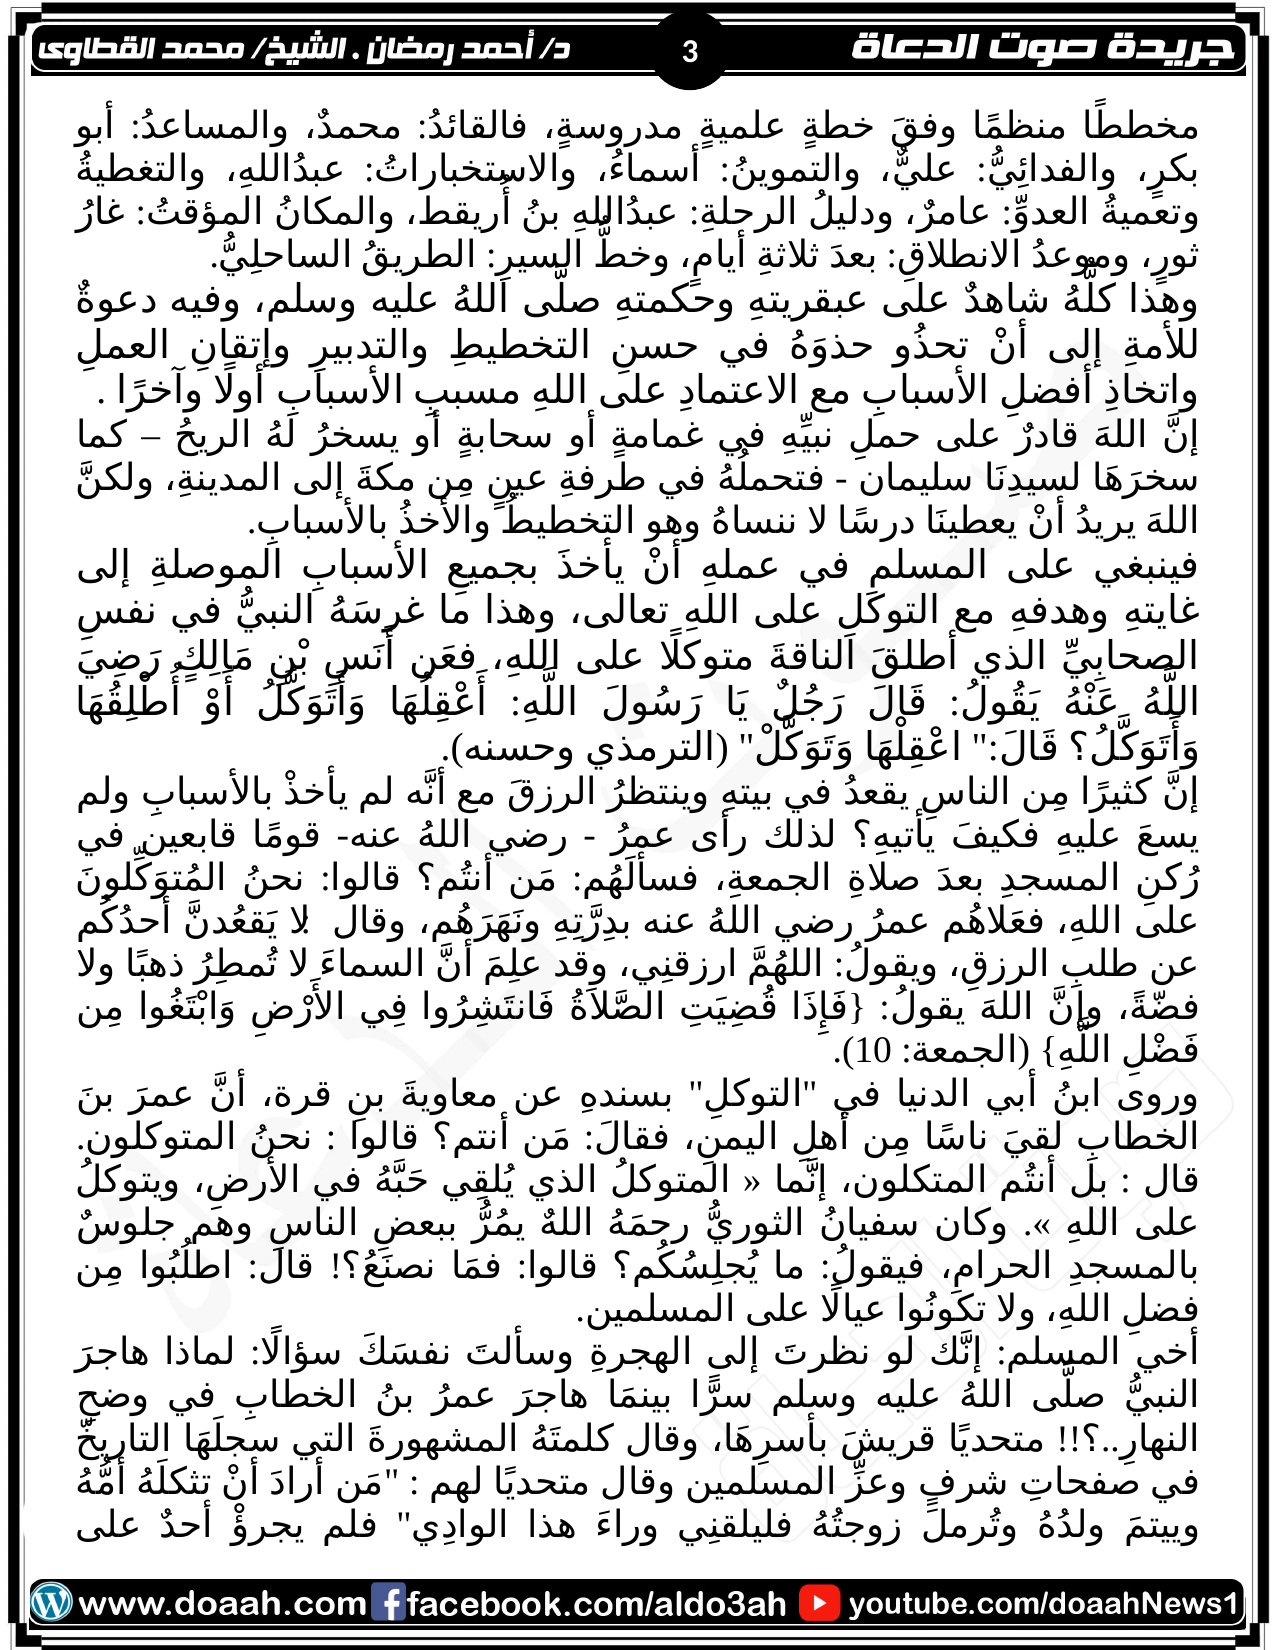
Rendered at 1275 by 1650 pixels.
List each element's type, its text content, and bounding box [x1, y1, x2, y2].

text إنَّ اللهَ قادرٌ على حملِ نبيِّهِ في غمامةٍ أو سحابةٍ أو يسخرُ لهُ الريحُ – كما سخرَهَا لسيدِنَا سليمان - فتحملُهُ في طرفةِ عينٍ مِن مكةَ إلى المدينةِ، ولكنَّ اللهَ يريدُ أنْ يعطينَا درسًا لا ننساهُ وهو التخطيطُ والأخذُ بالأسبابِ. [75, 412, 1200, 541]
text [75, 103, 1200, 276]
text وروى ابنُ أبي الدنيا في "التوكلِ" بسندهِ عن معاويةَ بنِ قرة، أنَّ عمرَ بنَ الخطابِ لقيَ ناسًا مِن أهلِ اليمنِ، فقالَ: مَن أنتم؟ قالوا : نحنُ المتوكلون. قال : بل أنتُم المتكلون، إنَّما « المتوكلُ الذي يُلقِي حَبَّهُ في الأرضِ، ويتوكلُ على اللهِ ». وكان سفيانُ الثوريُّ رحمَهُ اللهٌ يمُرُّ ببعضِ الناسِ وهم جلوسٌ بالمسجدِ الحرامِ، فيقولُ: ما يُجلِسُكُم؟ قالوا: فمَا نصنَعُ؟! قال: اطلُبُوا مِن فضلِ اللهِ، ولا تكونُوا عيالًا على المسلمين. [75, 1071, 1200, 1330]
picture [0, 0, 1275, 1650]
text فينبغي على المسلمِ في عملهِ أنْ يأخذَ بجميعِ الأسبابِ الموصلةِ إلى غايتهِ وهدفهِ مع التوكلِ على اللهِ تعالى، وهذا ما غرسَهُ النبيُّ في نفسِ الصحابِيِّ الذي أطلقَ الناقةَ متوكلًا على اللهِ، فعَن أَنَسِ بْنِ مَالِكٍ رَضِيَ اللَّهُ عَنْهُ يَقُولُ: قَالَ رَجُلٌ يَا رَسُولَ اللَّهِ: أَعْقِلُهَا وَأَتَوَكَّلُ أَوْ أُطْلِقُهَا وَأَتَوَكَّلُ؟ قَالَ:" اعْقِلْهَا وَتَوَكَّلْ" (الترمذي وحسنه). [75, 541, 1200, 769]
text إنَّ كثيرًا مِن الناسِ يقعدُ في بيتهِ وينتظرُ الرزقَ مع أنَّه لم يأخذْ بالأسبابِ ولم يسعَ عليهِ فكيفَ يأتيهِ؟ لذلك رأى عمرُ - رضي اللهُ عنه- قومًا قابعين في رُكنِ المسجدِ بعدَ صلاةِ الجمعةِ، فسألَهُم: مَن أنتُم؟ قالوا: نحنُ المُتوَكِّلونَ على اللهِ، فعَلاهُم عمرُ رضي اللهُ عنه بدِرَّتِهِ ونَهَرَهُم، وقال: لا يَقعُدنَّ أحدُكُم عن طلبِ الرزقِ، ويقولُ: اللهُمَّ ارزقنِي، وقد علِمَ أنَّ السماءَ لا تُمطِرُ ذهبًا ولا فضّةً، وإنَّ اللهَ يقولُ: {فَإِذَا قُضِيَتِ الصَّلاَةُ فَانتَشِرُوا فِي الأَرْضِ وَابْتَغُوا مِن فَضْلِ اللَّهِ} (الجمعة: 10). [75, 769, 1200, 1071]
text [75, 1330, 1200, 1545]
text وهذا كلُّهُ شاهدٌ على عبقريتهِ وحكمتهِ صلَّى اللهُ عليه وسلم، وفيه دعوةٌ للأمةِ إلى أنْ تحذُو حذوَهُ في حسنِ التخطيطِ والتدبيرِ وإتقانِ العملِ واتخاذِ أفضلِ الأسبابِ مع الاعتمادِ على اللهِ مسببِ الأسبابِ أولًا وآخرًا . [75, 276, 1200, 412]
